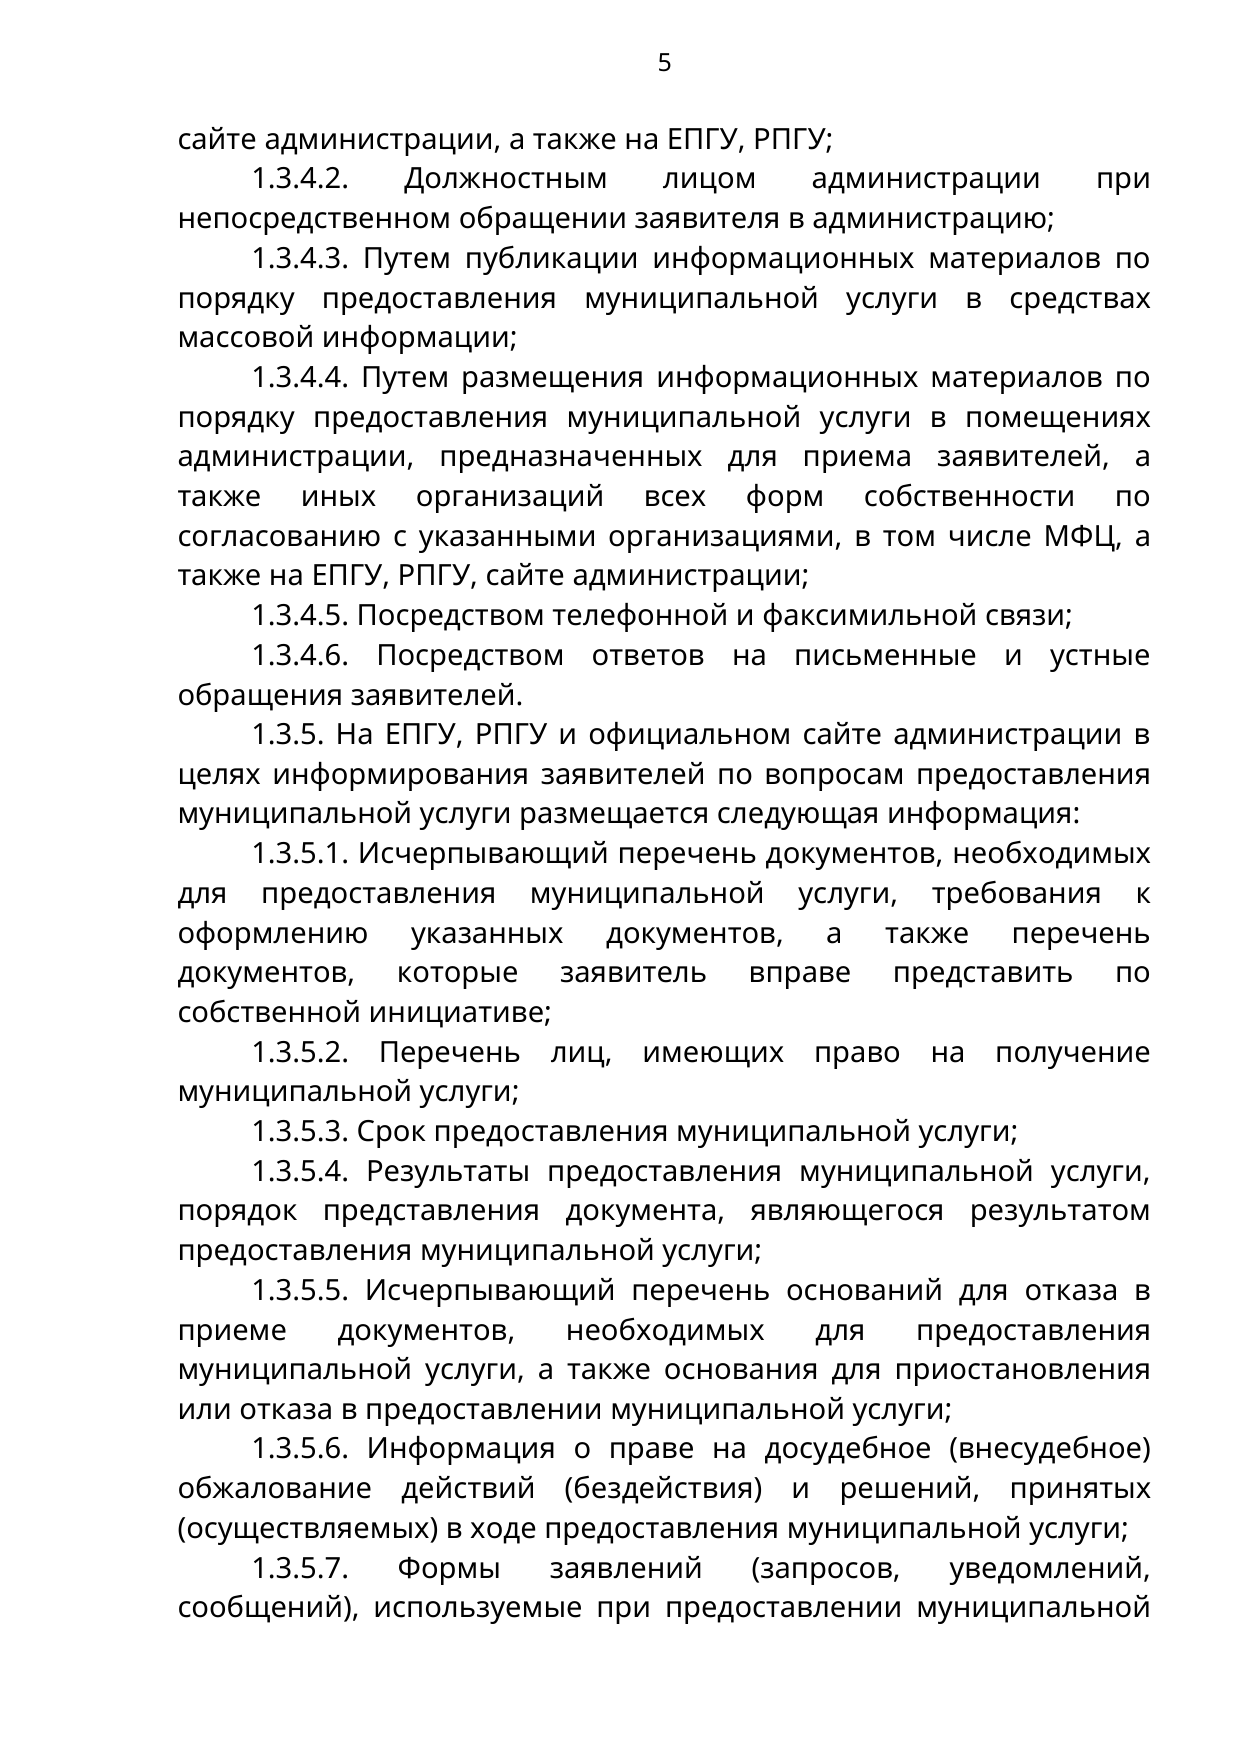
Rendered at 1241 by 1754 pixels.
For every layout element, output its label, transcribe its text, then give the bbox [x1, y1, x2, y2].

text 1.3.4.2. Должностным лицом администрации при непосредственном обращении заявителя в администрацию; [177, 158, 1152, 237]
text 1.3.5.4. Результаты предоставления муниципальной услуги, порядок представления документа, являющегося результатом предоставления муниципальной услуги; [177, 1150, 1152, 1269]
text 1.3.5.3. Срок предоставления муниципальной услуги; [177, 1110, 1152, 1150]
text 1.3.5.1. Исчерпывающий перечень документов, необходимых для предоставления муниципальной услуги, требования к оформлению указанных документов, а также перечень документов, которые заявитель вправе представить по собственной инициативе; [177, 832, 1152, 1031]
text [177, 118, 1152, 158]
text 1.3.5. На ЕПГУ, РПГУ и официальном сайте администрации в целях информирования заявителей по вопросам предоставления муниципальной услуги размещается следующая информация: [177, 713, 1152, 832]
text 1.3.4.4. Путем размещения информационных материалов по порядку предоставления муниципальной услуги в помещениях администрации, предназначенных для приема заявителей, а также иных организаций всех форм собственности по согласованию с указанными организациями, в том числе МФЦ, а также на ЕПГУ, РПГУ, сайте администрации; [177, 356, 1152, 594]
text 1.3.5.6. Информация о праве на досудебное (внесудебное) обжалование действий (бездействия) и решений, принятых (осуществляемых) в ходе предоставления муниципальной услуги; [177, 1428, 1152, 1547]
text 1.3.4.6. Посредством ответов на письменные и устные обращения заявителей. [177, 634, 1152, 713]
text 1.3.4.3. Путем публикации информационных материалов по порядку предоставления муниципальной услуги в средствах массовой информации; [177, 237, 1152, 356]
text 1.3.4.5. Посредством телефонной и факсимильной связи; [177, 594, 1152, 634]
text 1.3.5.2. Перечень лиц, имеющих право на получение муниципальной услуги; [177, 1031, 1152, 1110]
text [177, 1547, 1152, 1626]
text 1.3.5.5. Исчерпывающий перечень оснований для отказа в приеме документов, необходимых для предоставления муниципальной услуги, а также основания для приостановления или отказа в предоставлении муниципальной услуги; [177, 1269, 1152, 1428]
